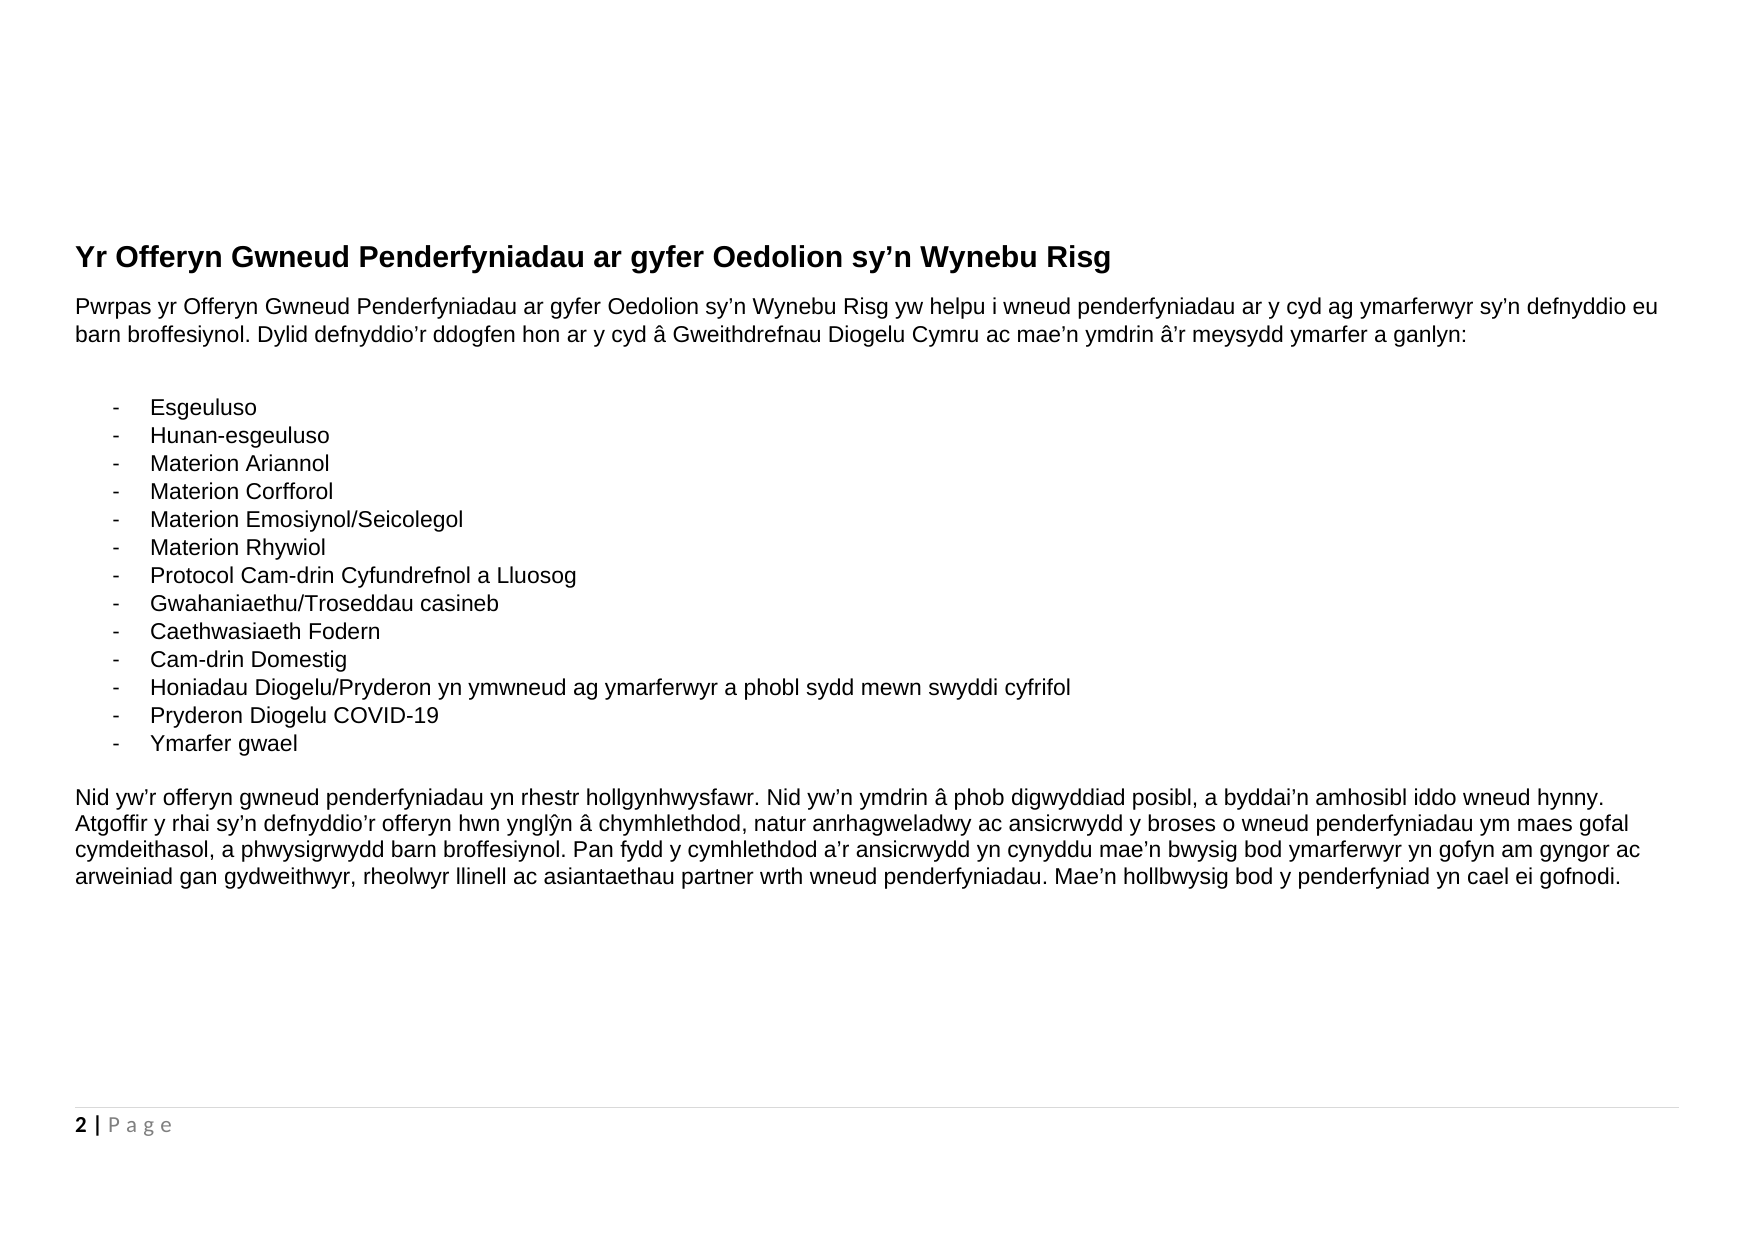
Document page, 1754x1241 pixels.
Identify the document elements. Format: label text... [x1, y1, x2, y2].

list Materion Ariannol [112, 449, 1679, 477]
list Materion Emosiynol/Seicolegol [112, 505, 1679, 533]
list Caethwasiaeth Fodern [112, 617, 1679, 645]
text Pwrpas yr Offeryn Gwneud Penderfyniadau ar gyfer Oedolion sy’n Wynebu Risg yw helpu i wneud penderfyniadau ar y cyd ag ymarferwyr sy’n defnyddio eu barn broffesiynol. Dylid defnyddio’r ddogfen hon ar y cyd â Gweithdrefnau Diogelu Cymru ac mae’n ymdrin â’r meysydd ymarfer a ganlyn: [75, 293, 1679, 348]
text Yr Offeryn Gwneud Penderfyniadau ar gyfer Oedolion sy’n Wynebu Risg [75, 239, 1679, 274]
text Nid yw’r offeryn gwneud penderfyniadau yn rhestr hollgynhwysfawr. Nid yw’n ymdrin â phob digwyddiad posibl, a byddai’n amhosibl iddo wneud hynny. Atgoffir y rhai sy’n defnyddio’r offeryn hwn ynglŷn â chymhlethdod, natur anrhagweladwy ac ansicrwydd y broses o wneud penderfyniadau ym maes gofal cymdeithasol, a phwysigrwydd barn broffesiynol. Pan fydd y cymhlethdod a’r ansicrwydd yn cynyddu mae’n bwysig bod ymarferwyr yn gofyn am gyngor ac arweiniad gan gydweithwyr, rheolwyr llinell ac asiantaethau partner wrth wneud penderfyniadau. Mae’n hollbwysig bod y penderfyniad yn cael ei gofnodi. [75, 783, 1679, 889]
list Cam-drin Domestig [112, 645, 1679, 673]
list Honiadau Diogelu/Pryderon yn ymwneud ag ymarferwyr a phobl sydd mewn swyddi cyfrifol [112, 673, 1679, 701]
list Ymarfer gwael [112, 729, 1679, 757]
list Esgeuluso [112, 393, 1679, 421]
list Protocol Cam-drin Cyfundrefnol a Lluosog [112, 561, 1679, 589]
list Gwahaniaethu/Troseddau casineb [112, 589, 1679, 617]
list Hunan-esgeuluso [112, 421, 1679, 449]
list Materion Rhywiol [112, 533, 1679, 561]
list Materion Corfforol [112, 477, 1679, 505]
list Pryderon Diogelu COVID-19 [112, 701, 1679, 729]
